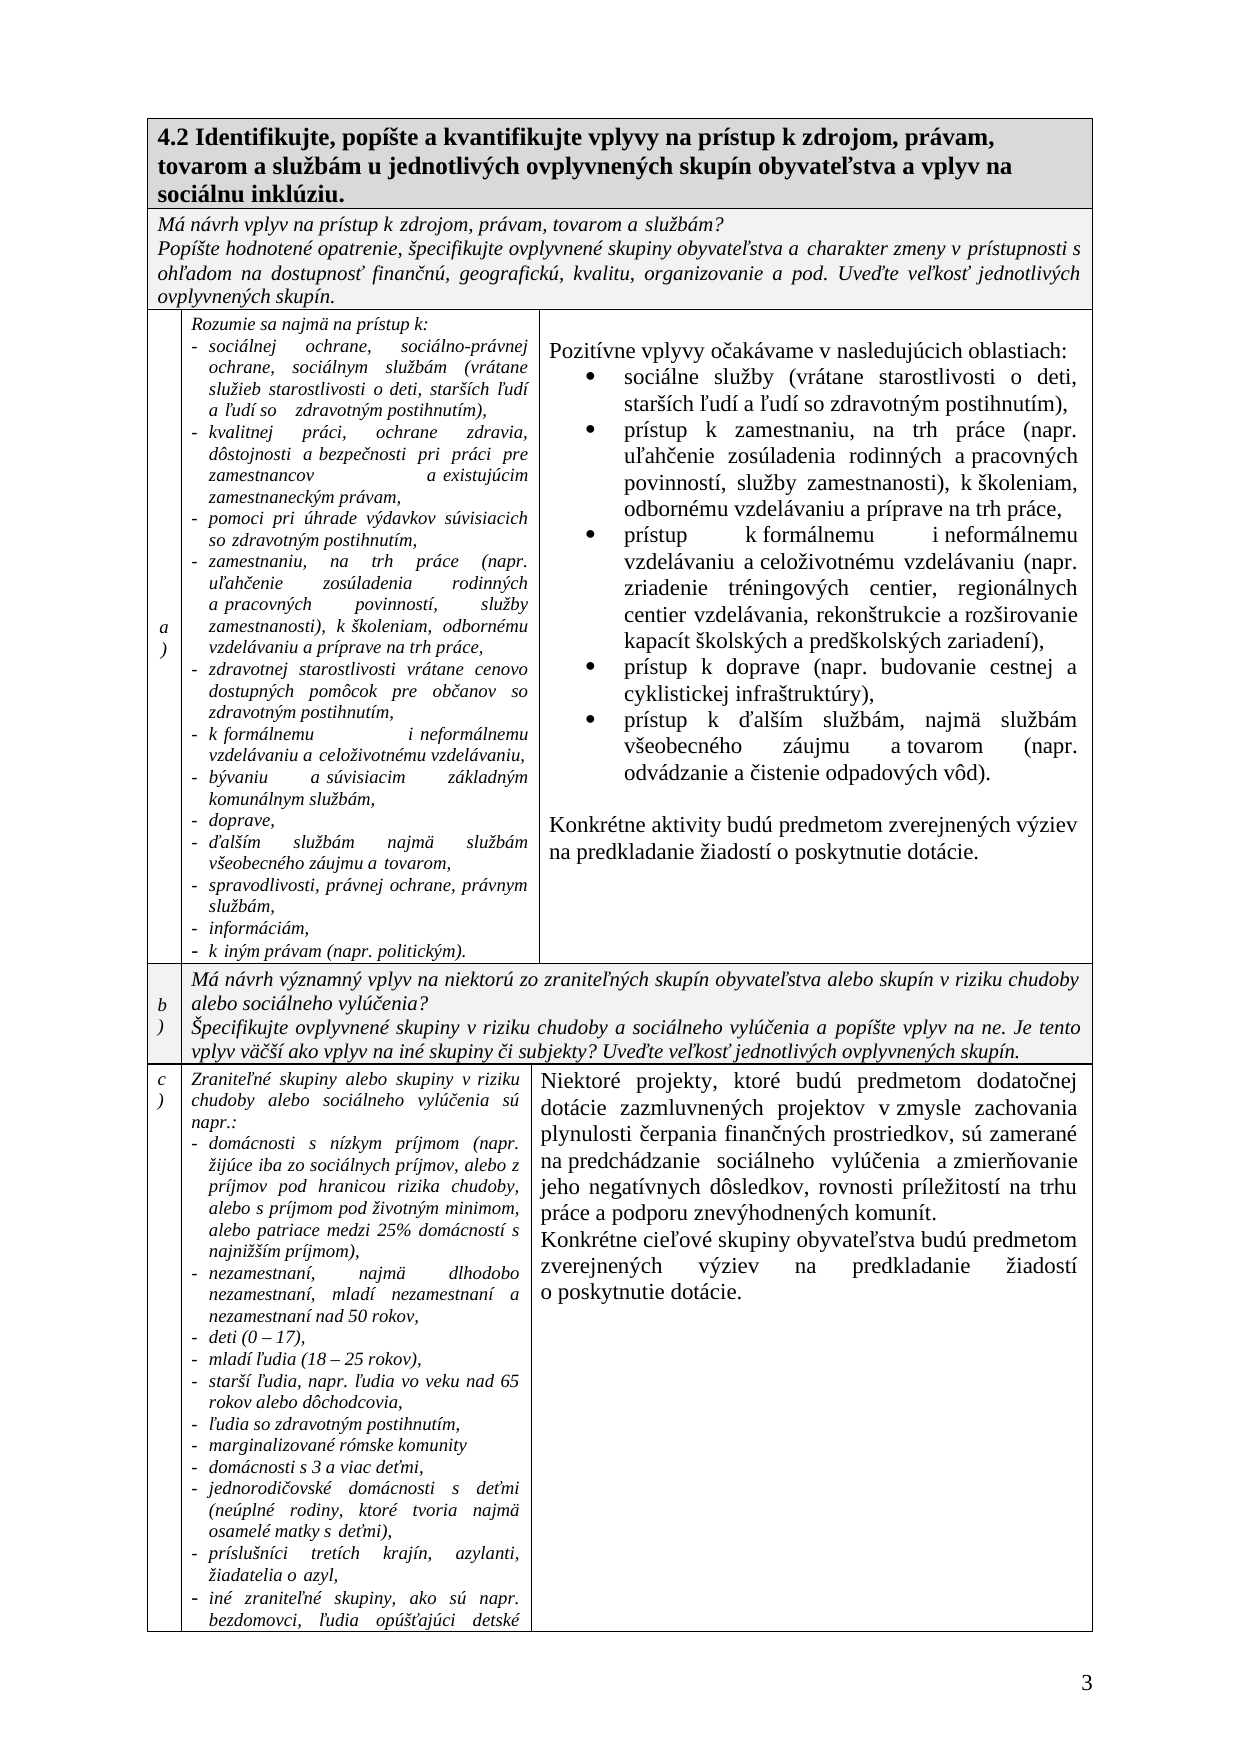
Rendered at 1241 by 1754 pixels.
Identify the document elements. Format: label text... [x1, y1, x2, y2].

table_header 4.2 Identifikujte, popíšte a kvantifikujte vplyvy na prístup k zdrojom, právam, tovarom a službám u jednotlivých ovplyvnených skupín obyvateľstva a vplyv na sociálnu inklúziu. [148, 119, 1092, 208]
table_cell c) [148, 1065, 181, 1631]
table_cell a) [148, 310, 181, 962]
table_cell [532, 1065, 1092, 1631]
table_cell Pozitívne vplyvy očakávame v nasledujúcich oblastiach: sociálne služby (vrátane starostlivosti o deti, starších ľudí a ľudí so zdravotným postihnutím), prístup k zamestnaniu, na trh práce (napr. uľahčenie zosúladenia rodinných a pracovných povinností, služby zamestnanosti), k školeniam, odbornému vzdelávaniu a príprave na trh práce, prístup k formálnemu i neformálnemu vzdelávaniu a celoživotnému vzdelávaniu (napr. zriadenie tréningových centier, regionálnych centier vzdelávania, rekonštrukcie a rozširovanie kapacít školských a predškolských zariadení), prístup k doprave (napr. budovanie cestnej a cyklistickej infraštruktúry), prístup k ďalším službám, najmä službám všeobecného záujmu a tovarom (napr. odvádzanie a čistenie odpadových vôd). Konkrétne aktivity budú predmetom zverejnených výziev na predkladanie žiadostí o poskytnutie dotácie. [540, 310, 1092, 962]
table_cell Má návrh vplyv na prístup k zdrojom, právam, tovarom a službám? Popíšte hodnotené opatrenie, špecifikujte ovplyvnené skupiny obyvateľstva a charakter zmeny v prístupnosti s ohľadom na dostupnosť finančnú, geografickú, kvalitu, organizovanie a pod. Uveďte veľkosť jednotlivých ovplyvnených skupín. [148, 209, 1092, 308]
table_cell Rozumie sa najmä na prístup k: sociálnej ochrane, sociálno-právnej ochrane, sociálnym službám (vrátane služieb starostlivosti o deti, starších ľudí a ľudí so zdravotným postihnutím), kvalitnej práci, ochrane zdravia, dôstojnosti a bezpečnosti pri práci pre zamestnancov a existujúcim zamestnaneckým právam, pomoci pri úhrade výdavkov súvisiacich so zdravotným postihnutím, zamestnaniu, na trh práce (napr. uľahčenie zosúladenia rodinných a pracovných povinností, služby zamestnanosti), k školeniam, odbornému vzdelávaniu a príprave na trh práce, zdravotnej starostlivosti vrátane cenovo dostupných pomôcok pre občanov so zdravotným postihnutím, k formálnemu i neformálnemu vzdelávaniu a celoživotnému vzdelávaniu, bývaniu a súvisiacim základným komunálnym službám, doprave, ďalším službám najmä službám všeobecného záujmu a tovarom, spravodlivosti, právnej ochrane, právnym službám, informáciám, k iným právam (napr. politickým). [182, 310, 539, 962]
table_cell b) [148, 964, 181, 1063]
table_cell Má návrh významný vplyv na niektorú zo zraniteľných skupín obyvateľstva alebo skupín v riziku chudoby alebo sociálneho vylúčenia? Špecifikujte ovplyvnené skupiny v riziku chudoby a sociálneho vylúčenia a popíšte vplyv na ne. Je tento vplyv väčší ako vplyv na iné skupiny či subjekty? Uveďte veľkosť jednotlivých ovplyvnených skupín. [182, 964, 1092, 1063]
